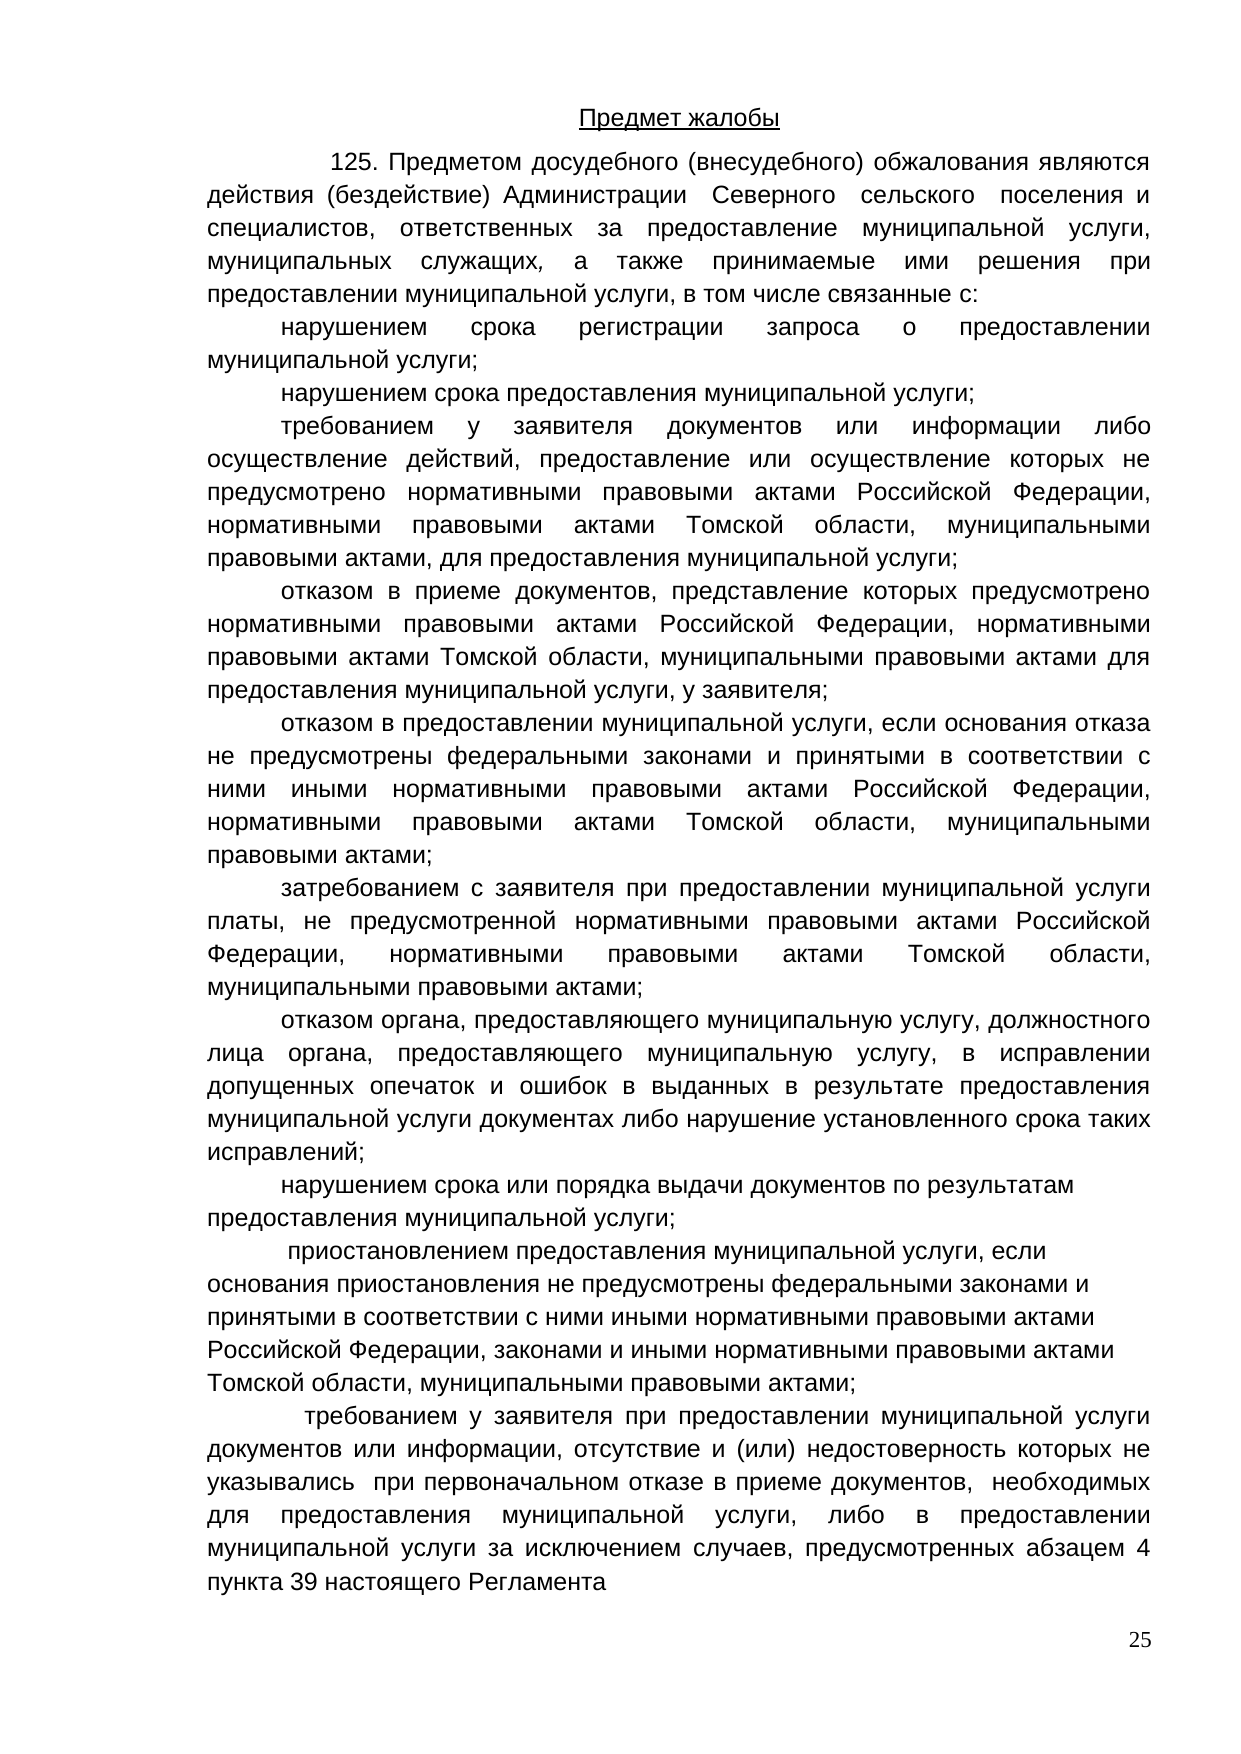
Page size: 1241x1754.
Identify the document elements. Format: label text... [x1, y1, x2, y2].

text отказом органа, предоставляющего муниципальную услугу, должностного лица органа, предоставляющего муниципальную услугу, в исправлении допущенных опечаток и ошибок в выданных в результате предоставления муниципальной услуги документах либо нарушение установленного срока таких исправлений; [207, 1005, 1152, 1166]
text Предмет жалобы [207, 103, 1152, 132]
list приостановлением предоставления муниципальной услуги, если основания приостановления не предусмотрены федеральными законами и принятыми в соответствии с ними иными нормативными правовыми актами Российской Федерации, законами и иными нормативными правовыми актами Томской области, муниципальными правовыми актами; [207, 1236, 1152, 1397]
text требованием у заявителя при предоставлении муниципальной услуги документов или информации, отсутствие и (или) недостоверность которых не указывались при первоначальном отказе в приеме документов, необходимых для предоставления муниципальной услуги, либо в предоставлении муниципальной услуги за исключением случаев, предусмотренных абзацем 4 пункта 39 настоящего Регламента [207, 1401, 1152, 1595]
text отказом в приеме документов, представление которых предусмотрено нормативными правовыми актами Российской Федерации, нормативными правовыми актами Томской области, муниципальными правовыми актами для предоставления муниципальной услуги, у заявителя; [207, 576, 1152, 704]
text требованием у заявителя документов или информации либо осуществление действий, предоставление или осуществление которых не предусмотрено нормативными правовыми актами Российской Федерации, нормативными правовыми актами Томской области, муниципальными правовыми актами, для предоставления муниципальной услуги; [207, 411, 1152, 572]
text затребованием с заявителя при предоставлении муниципальной услуги платы, не предусмотренной нормативными правовыми актами Российской Федерации, нормативными правовыми актами Томской области, муниципальными правовыми актами; [207, 873, 1152, 1001]
list нарушением срока или порядка выдачи документов по результатам предоставления муниципальной услуги; [207, 1170, 1152, 1232]
text отказом в предоставлении муниципальной услуги, если основания отказа не предусмотрены федеральными законами и принятыми в соответствии с ними иными нормативными правовыми актами Российской Федерации, нормативными правовыми актами Томской области, муниципальными правовыми актами; [207, 708, 1152, 869]
text 125. Предметом досудебного (внесудебного) обжалования являются действия (бездействие) Администрации Северного сельского поселения и специалистов, ответственных за предоставление муниципальной услуги, муниципальных служащих, а также принимаемые ими решения при предоставлении муниципальной услуги, в том числе связанные с: [207, 147, 1152, 307]
text нарушением срока регистрации запроса о предоставлении муниципальной услуги; [207, 312, 1152, 373]
text нарушением срока предоставления муниципальной услуги; [207, 378, 1152, 406]
